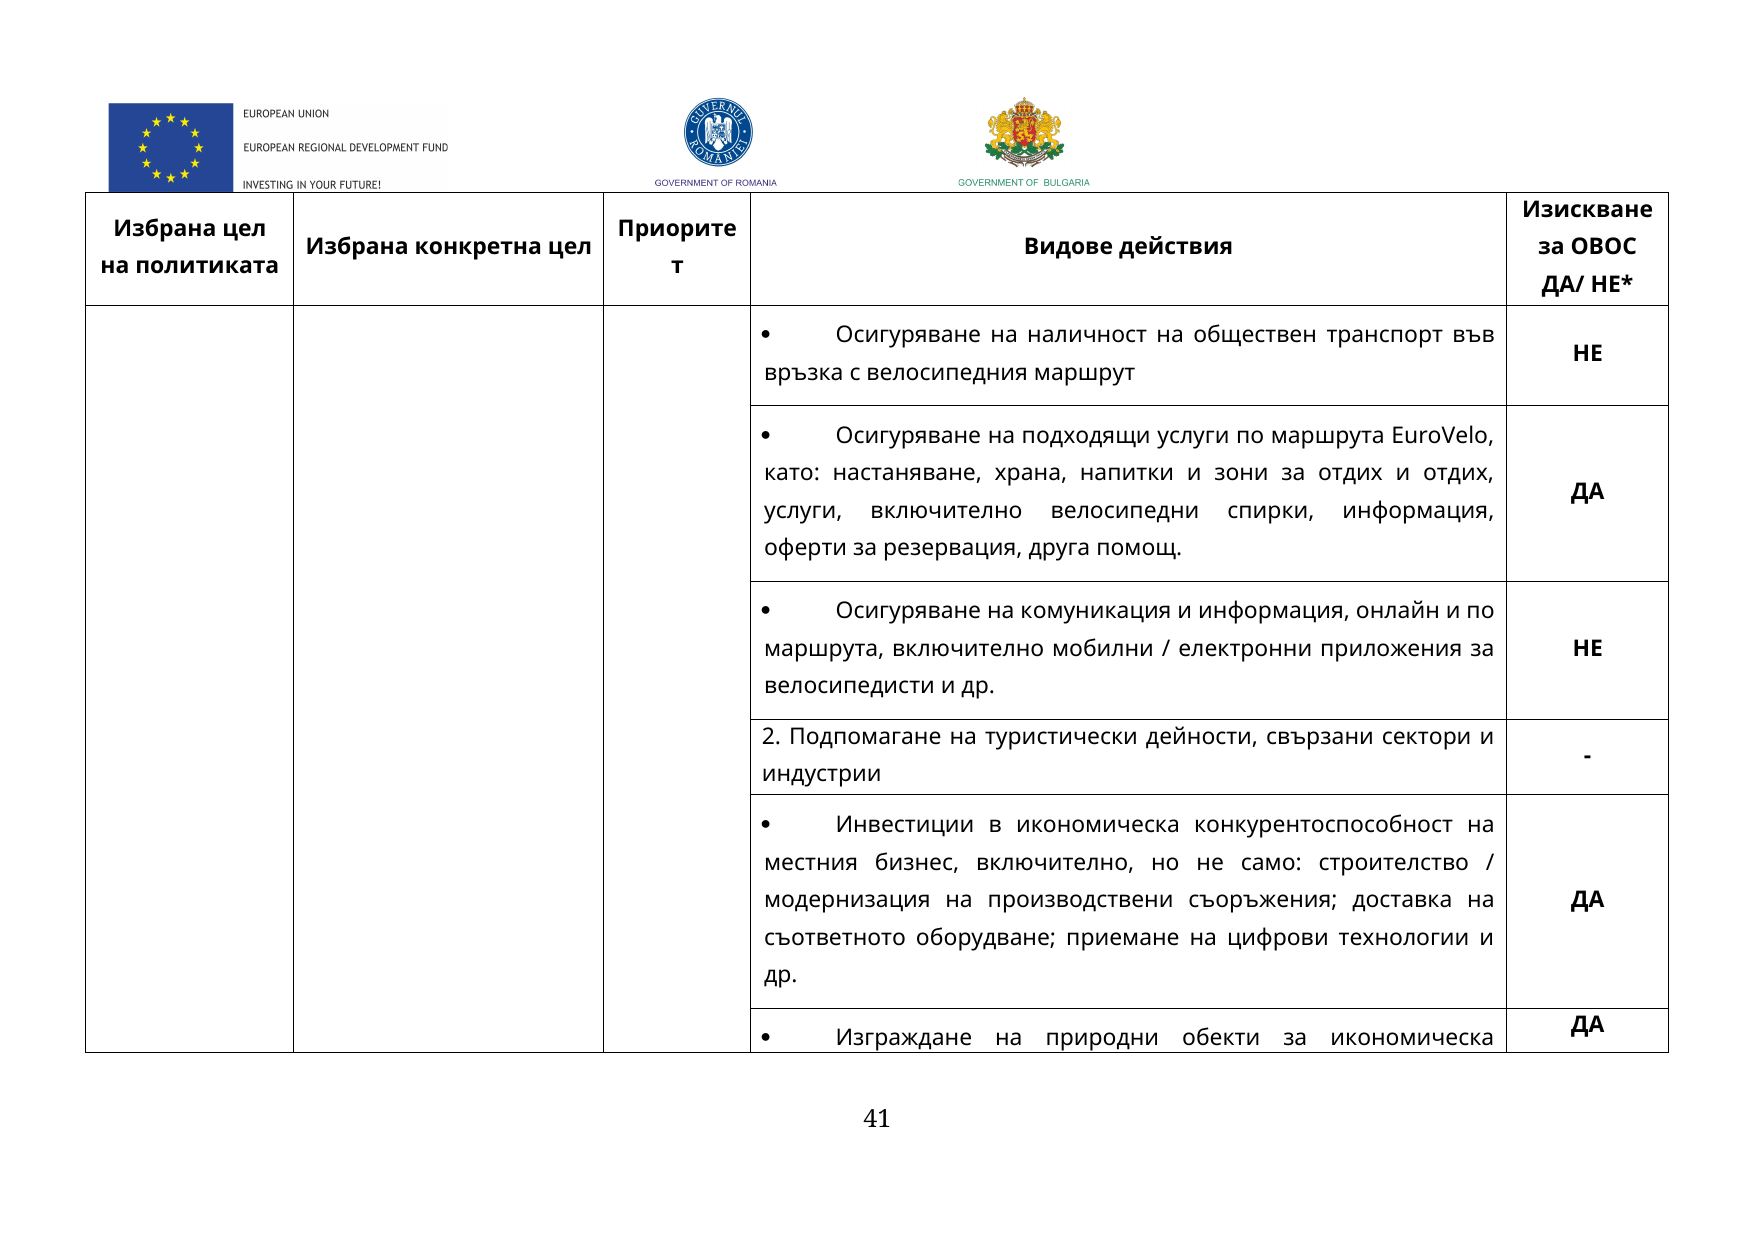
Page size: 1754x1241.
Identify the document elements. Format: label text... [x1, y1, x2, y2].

table_cell ДА [1507, 795, 1668, 1007]
table_cell Инвестиции в икономическа конкурентоспособност на местния бизнес, включително, но не само: строителство / модернизация на производствени съоръжения; доставка на съответното оборудване; приемане на цифрови технологии и др. [751, 795, 1506, 1007]
table_cell НЕ [1507, 582, 1668, 719]
table_header Видове действия [751, 193, 1506, 305]
picture [655, 97, 777, 186]
table_cell Осигуряване на наличност на обществен транспорт във връзка с велосипедния маршрут [751, 306, 1506, 405]
table_cell 2. Подпомагане на туристически дейности, свързани сектори и индустрии [751, 720, 1506, 794]
table_header Избрана цел на политиката [86, 193, 293, 305]
table_cell НЕ [1507, 306, 1668, 405]
picture [108, 103, 448, 192]
table_cell Осигуряване на комуникация и информация, онлайн и по маршрута, включително мобилни / електронни приложения за велосипедисти и др. [751, 582, 1506, 719]
table_cell ДА [1507, 406, 1668, 581]
picture [958, 97, 1090, 186]
table_cell ДА [1507, 1009, 1668, 1052]
table_cell Осигуряване на подходящи услуги по маршрута EuroVelo, като: настаняване, храна, напитки и зони за отдих и отдих, услуги, включително велосипедни спирки, информация, оферти за резервация, друга помощ. [751, 406, 1506, 581]
table_header Изискване за ОВОС ДА/ НЕ* [1507, 193, 1668, 305]
table_header Избрана конкретна цел [294, 193, 603, 305]
table_cell - [1507, 720, 1668, 794]
table_header Приоритет [604, 193, 750, 305]
